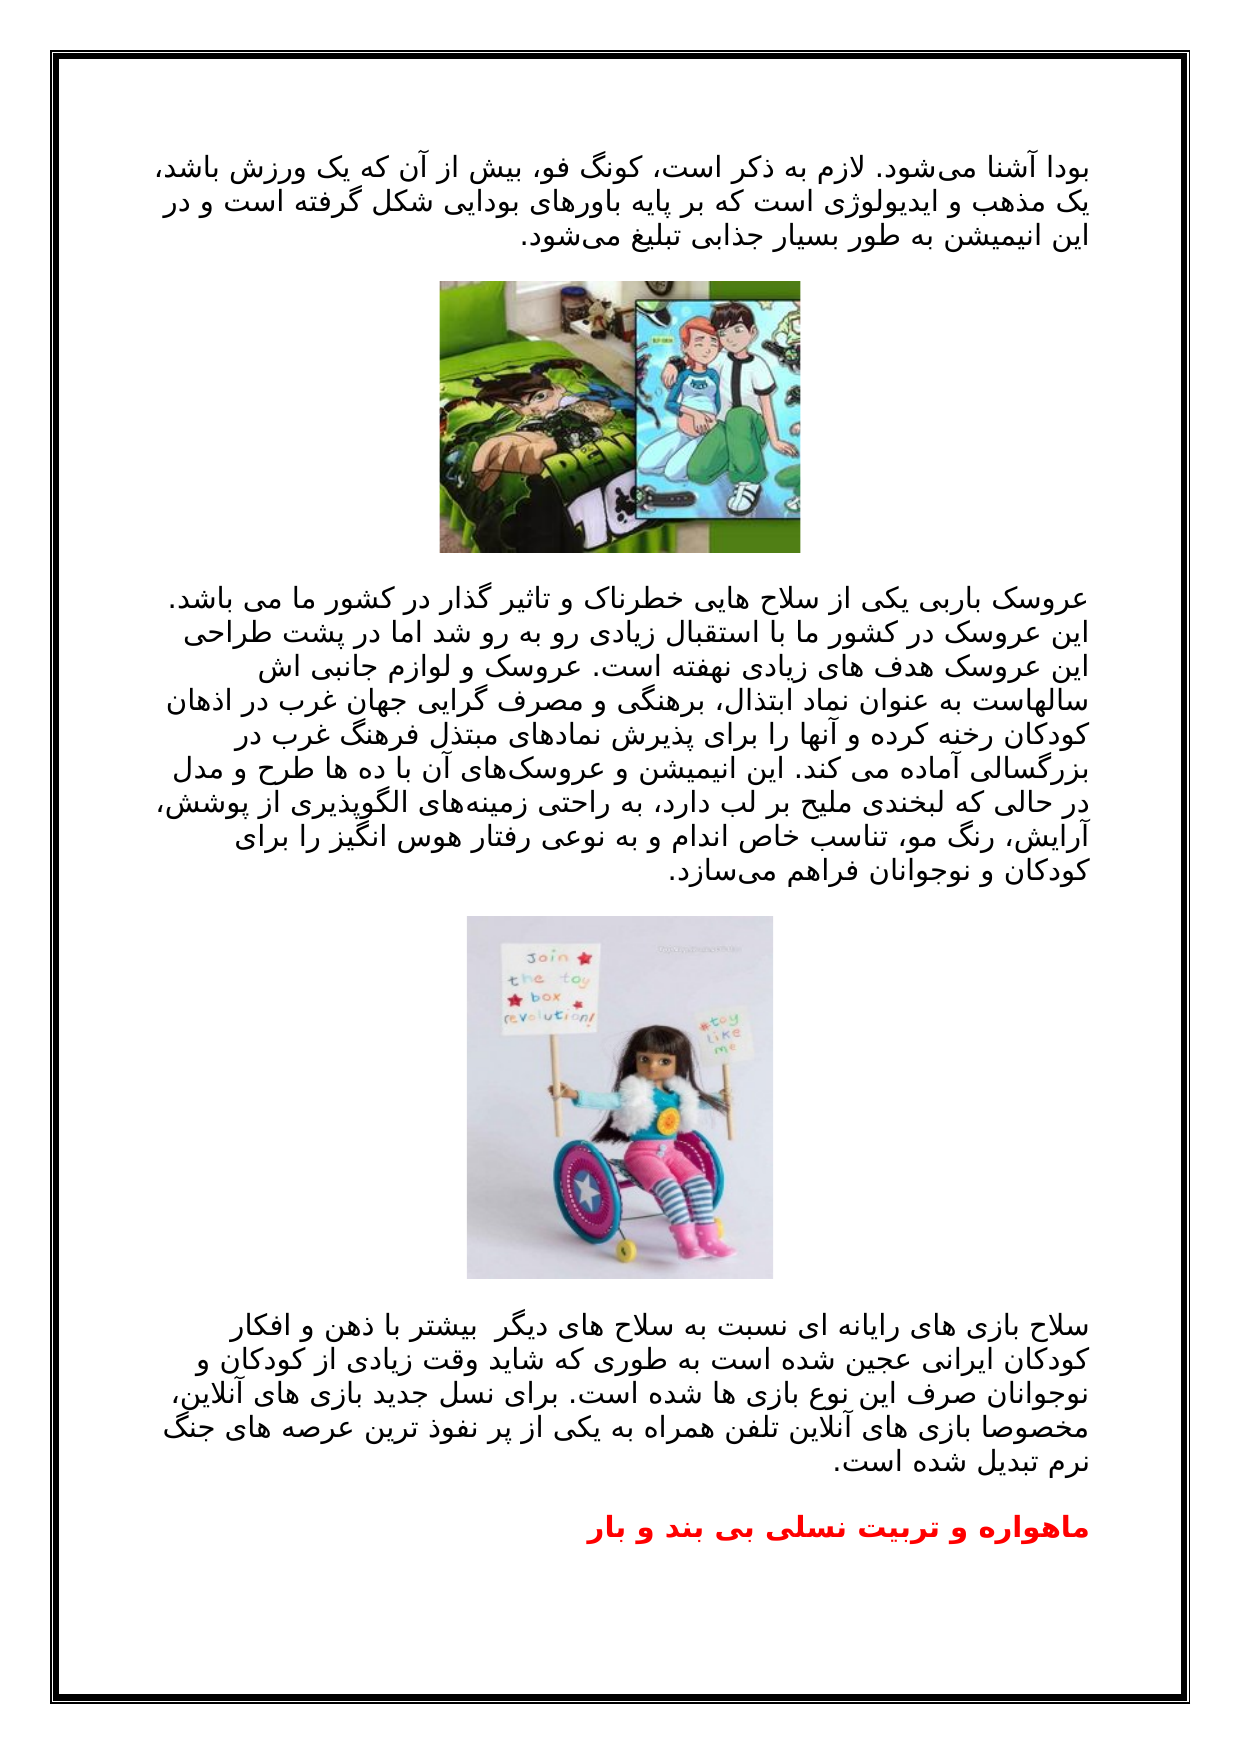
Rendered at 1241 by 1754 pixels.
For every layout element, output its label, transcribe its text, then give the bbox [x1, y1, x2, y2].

text ماهواره و تربیت نسلی بی بند و بار [150, 1507, 1090, 1545]
text عروسک باربی یکی از سلاح هایی خطرناک و تاثیر گذار در کشور ما می باشد. این عروسک در کشور ما با استقبال زیادی رو به رو شد اما در پشت طراحی این عروسک هدف های زیادی نهفته است. عروسک و لوازم جانبی اش سالهاست به عنوان نماد ابتذال، برهنگی و مصرف گرایی جهان غرب در اذهان کودکان رخنه کرده و آنها را برای پذیرش نمادهای مبتذل فرهنگ غرب در بزرگسالی آماده می کند. این انیمیشن و عروسک‌های آن با ده ها طرح و مدل در حالی که لبخندی ملیح بر لب دارد، به راحتی زمینه‌های الگوپذیری از پوشش، آرایش، رنگ مو، تناسب خاص اندام و به نوعی رفتار هوس انگیز را برای کودکان و نوجوانان فراهم می‌سازد. [150, 582, 1090, 887]
text سلاح بازی های رایانه ای نسبت به سلاح های دیگر بیشتر با ذهن و افکار کودکان ایرانی عجین شده است به طوری که شاید وقت زیادی از کودکان و نوجوانان صرف این نوع بازی ها شده است. برای نسل جدید بازی های آنلاین، مخصوصا بازی های آنلاین تلفن همراه به یکی از پر نفوذ ترین عرصه های جنگ نرم تبدیل شده است. [150, 1308, 1090, 1478]
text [150, 150, 1090, 252]
picture [466, 916, 774, 1279]
picture [439, 281, 801, 553]
